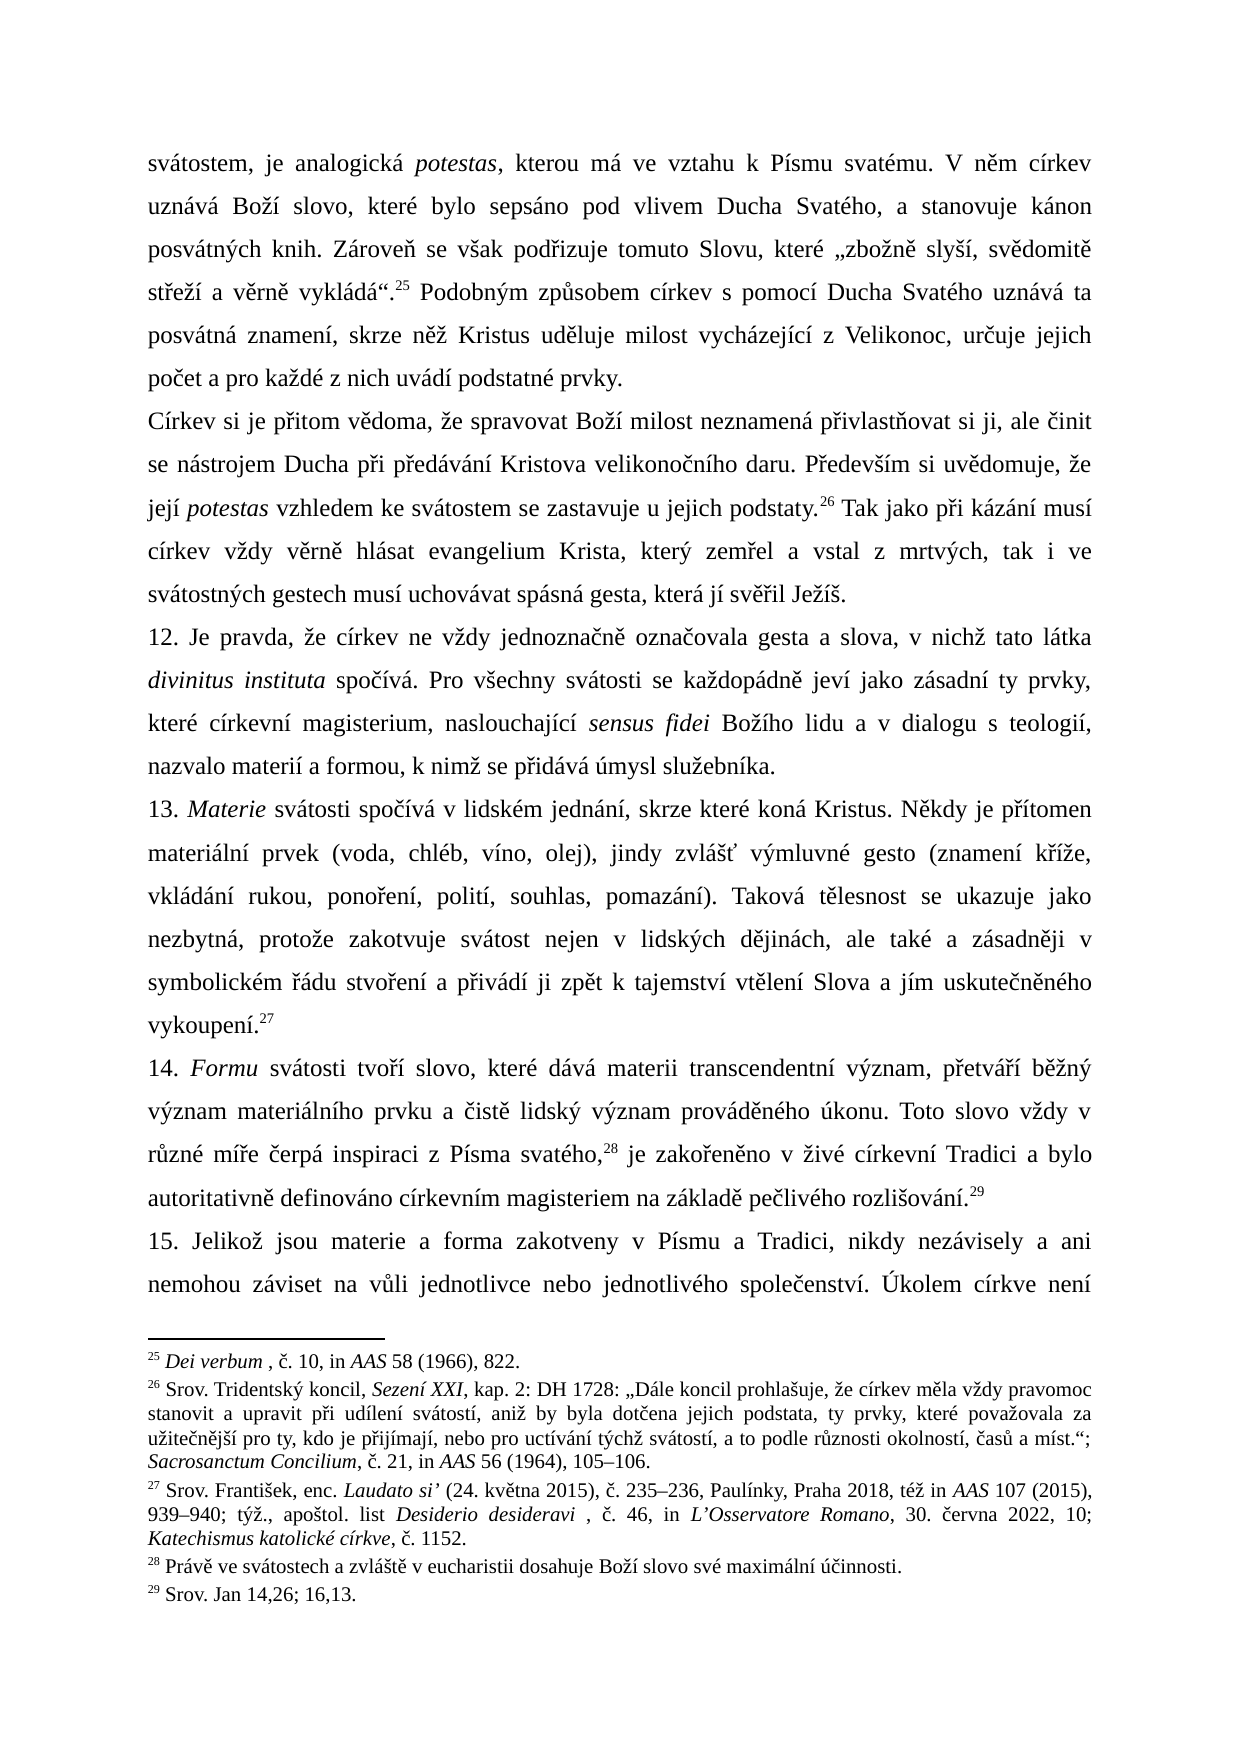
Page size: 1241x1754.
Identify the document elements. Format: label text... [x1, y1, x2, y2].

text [148, 148, 1093, 392]
text Církev si je přitom vědoma, že spravovat Boží milost neznamená přivlastňovat si ji, ale činit se nástrojem Ducha při předávání Kristova velikonočního daru. Především si uvědomuje, že její potestas vzhledem ke svátostem se zastavuje u jejich podstaty. Tak jako při kázání musí církev vždy věrně hlásat evangelium Krista, který zemřel a vstal z mrtvých, tak i ve svátostných gestech musí uchovávat spásná gesta, která jí svěřil Ježíš. [148, 406, 1093, 608]
text 12. Je pravda, že církev ne vždy jednoznačně označovala gesta a slova, v nichž tato látka divinitus instituta spočívá. Pro všechny svátosti se každopádně jeví jako zásadní ty prvky, které církevní magisterium, naslouchající sensus fidei Božího lidu a v dialogu s teologií, nazvalo materií a formou, k nimž se přidává úmysl služebníka. [148, 622, 1093, 780]
text 14. Formu svátosti tvoří slovo, které dává materii transcendentní význam, přetváří běžný význam materiálního prvku a čistě lidský význam prováděného úkonu. Toto slovo vždy v různé míře čerpá inspiraci z Písma svatého, je zakořeněno v živé církevní Tradici a bylo autoritativně definováno církevním magisteriem na základě pečlivého rozlišování. [148, 1053, 1093, 1211]
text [148, 1226, 1093, 1298]
text 13. Materie svátosti spočívá v lidském jednání, skrze které koná Kristus. Někdy je přítomen materiální prvek (voda, chléb, víno, olej), jindy zvlášť výmluvné gesto (znamení kříže, vkládání rukou, ponoření, polití, souhlas, pomazání). Taková tělesnost se ukazuje jako nezbytná, protože zakotvuje svátost nejen v lidských dějinách, ale také a zásadněji v symbolickém řádu stvoření a přivádí ji zpět k tajemství vtělení Slova a jím uskutečněného vykoupení. [148, 794, 1093, 1039]
